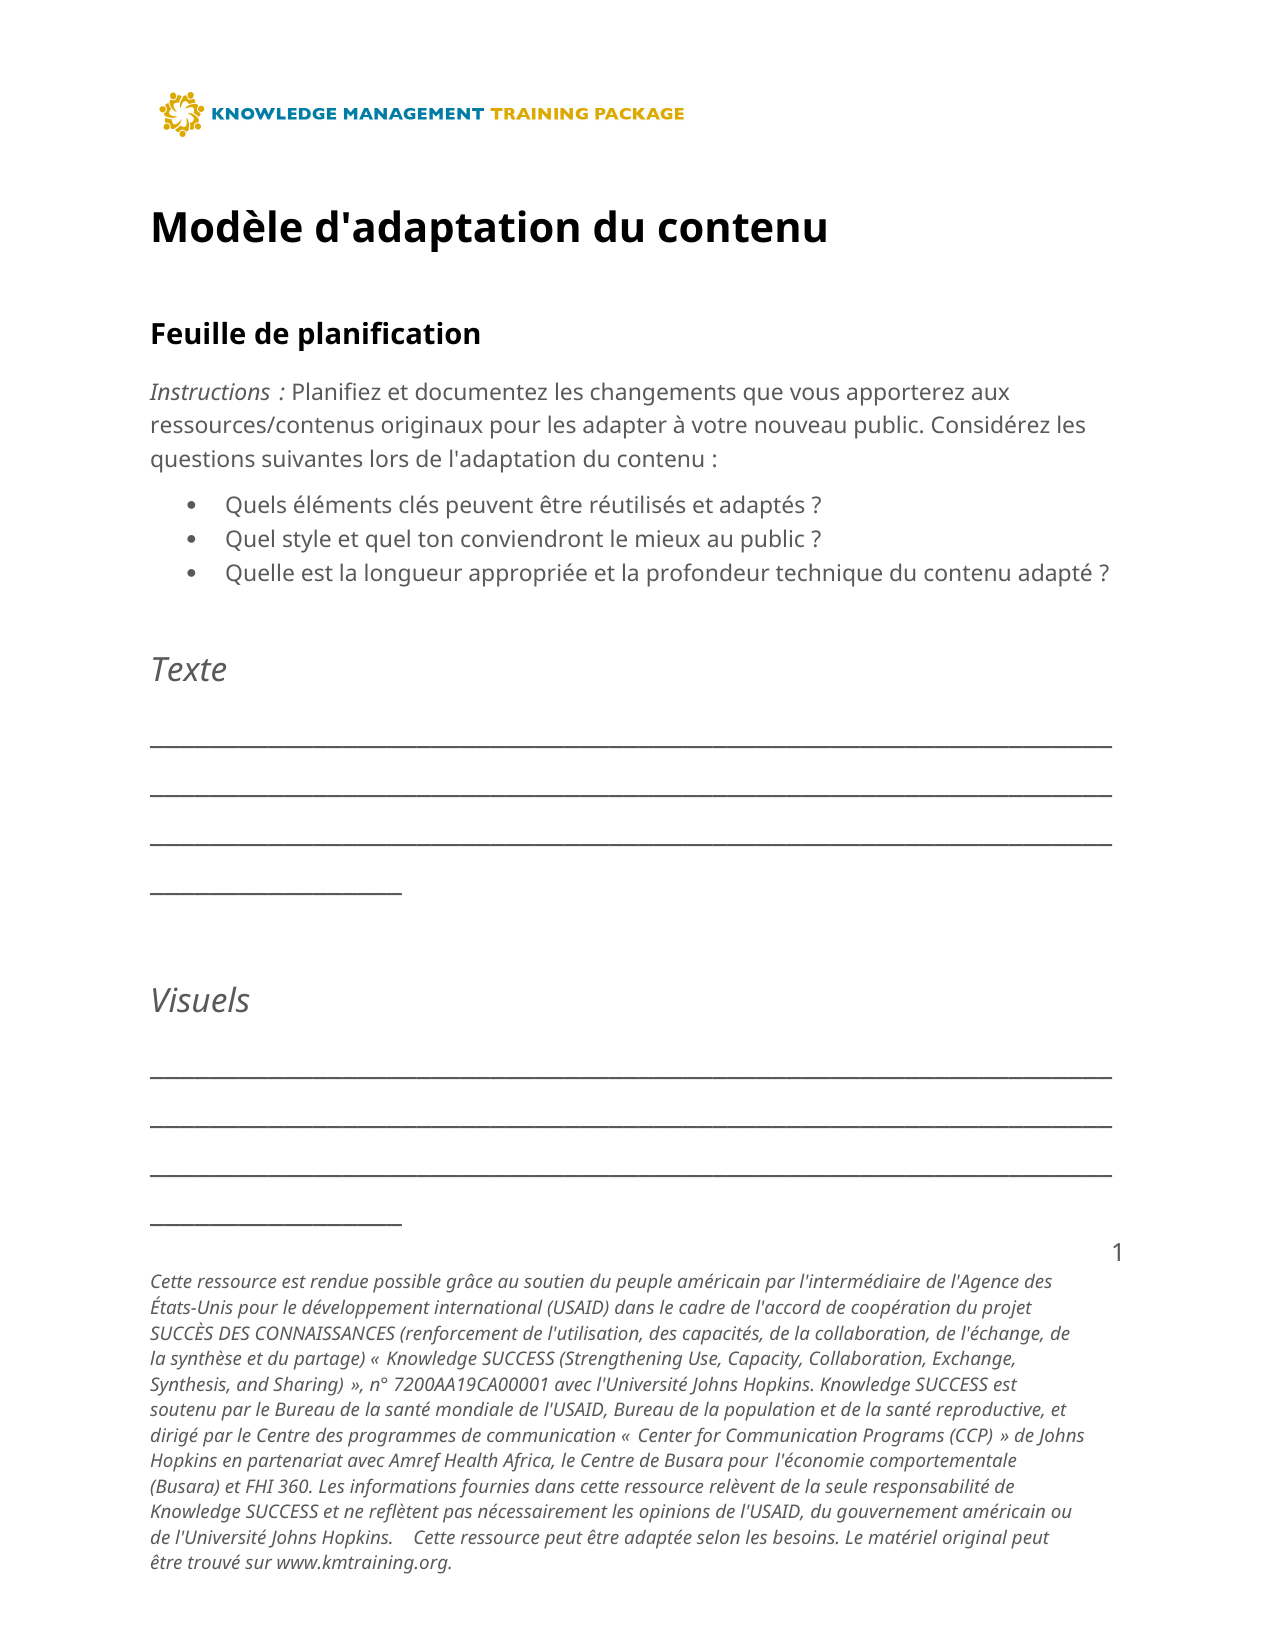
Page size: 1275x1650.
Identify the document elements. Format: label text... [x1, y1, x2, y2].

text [150, 1039, 1125, 1231]
list Quelle est la longueur appropriée et la profondeur technique du contenu adapté ? [187, 557, 1125, 588]
text Instructions : Planifiez et documentez les changements que vous apporterez aux ressources/contenus originaux pour les adapter à votre nouveau public. Considérez les questions suivantes lors de l'adaptation du contenu : [150, 375, 1125, 474]
picture [150, 75, 702, 144]
list Quels éléments clés peuvent être réutilisés et adaptés ? [187, 489, 1125, 520]
text Visuels [150, 977, 1125, 1023]
subtitle Feuille de planification [150, 313, 1125, 353]
list Quel style et quel ton conviendront le mieux au public ? [187, 523, 1125, 554]
subtitle Modèle d'adaptation du contenu [150, 198, 1125, 255]
text Texte [150, 646, 1125, 691]
